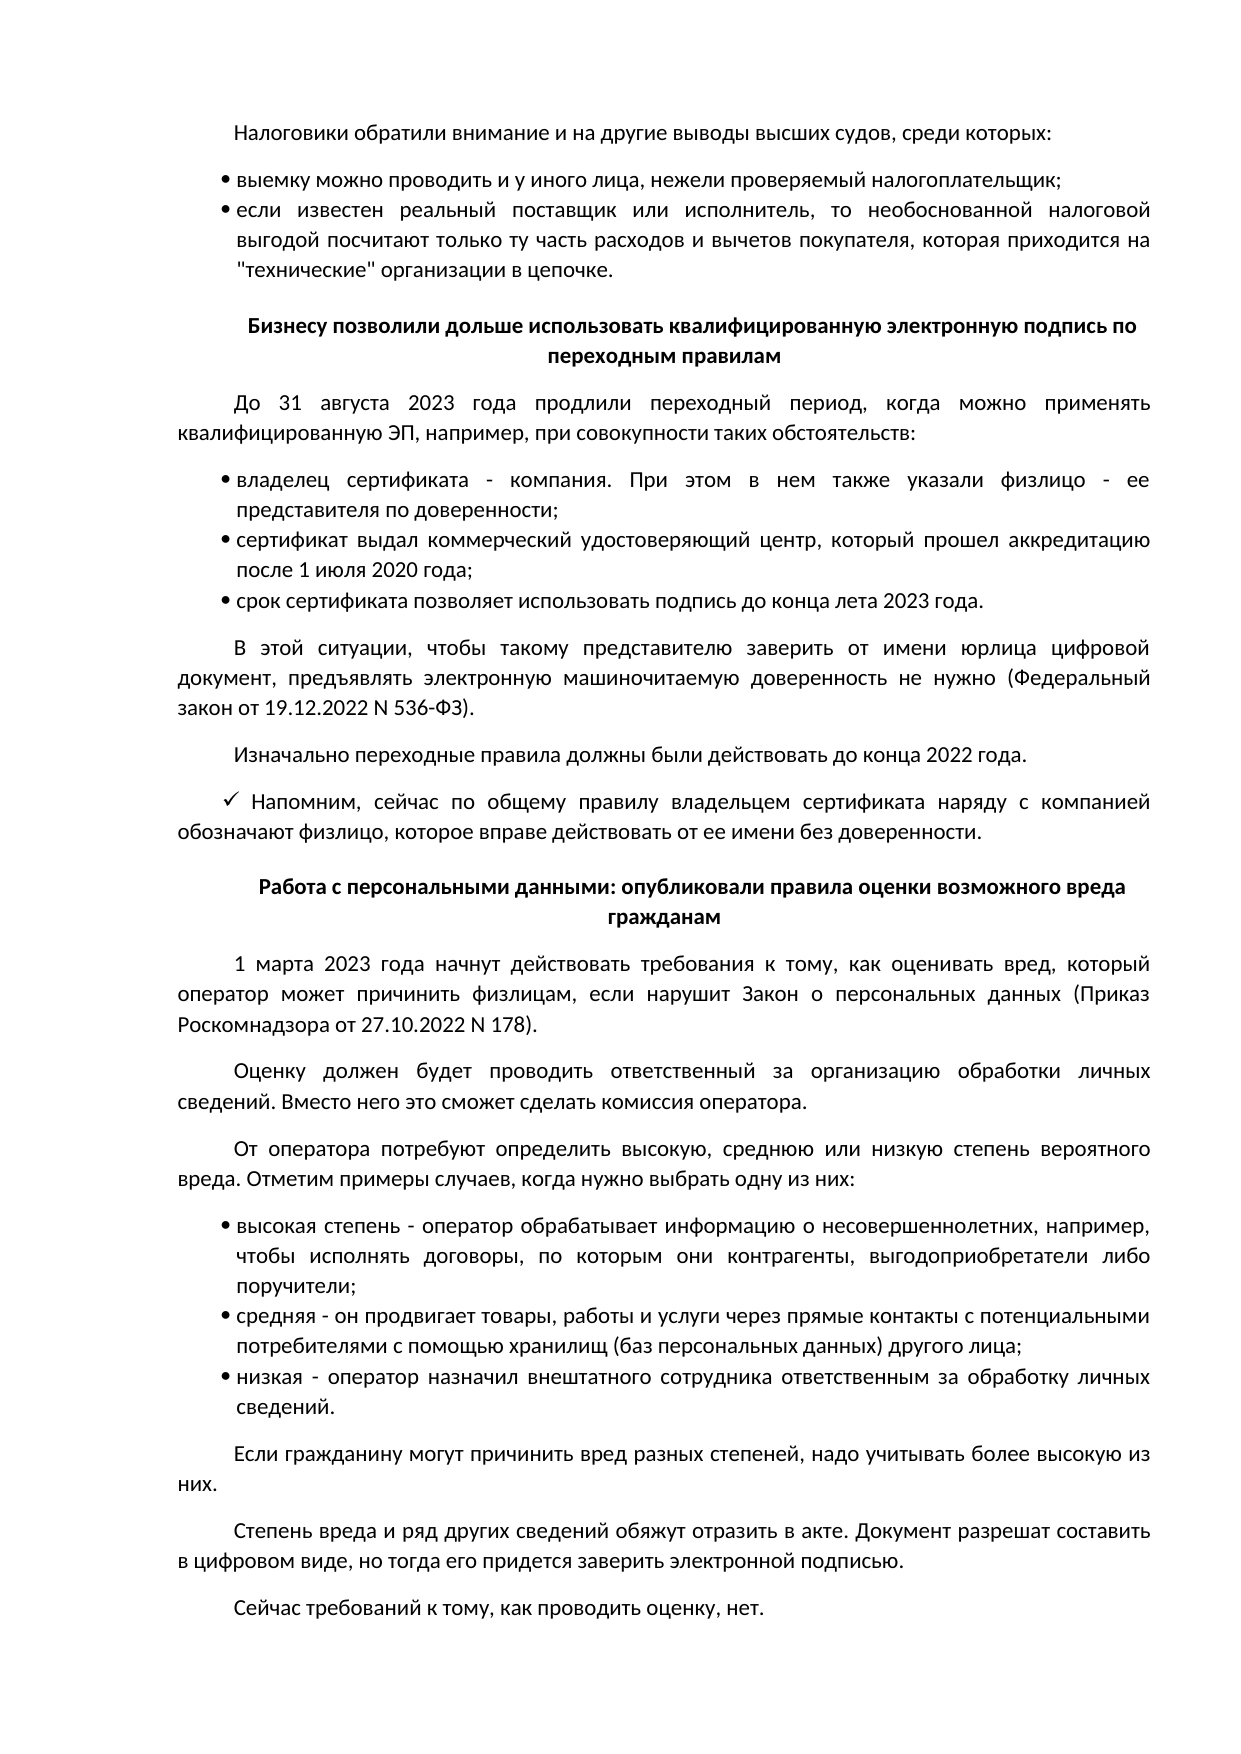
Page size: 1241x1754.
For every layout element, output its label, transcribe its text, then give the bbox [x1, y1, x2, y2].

list низкая - оператор назначил внештатного сотрудника ответственным за обработку личных сведений. [222, 1362, 1152, 1420]
list сертификат выдал коммерческий удостоверяющий центр, который прошел аккредитацию после 1 июля 2020 года; [222, 525, 1152, 584]
text Изначально переходные правила должны были действовать до конца 2022 года. [177, 740, 1152, 768]
text Бизнесу позволили дольше использовать квалифицированную электронную подпись по переходным правилам [177, 311, 1152, 369]
text В этой ситуации, чтобы такому представителю заверить от имени юрлица цифровой документ, предъявлять электронную машиночитаемую доверенность не нужно (Федеральный закон от 19.12.2022 N 536-ФЗ). [177, 633, 1152, 721]
text Работа с персональными данными: опубликовали правила оценки возможного вреда гражданам [177, 872, 1152, 931]
list выемку можно проводить и у иного лица, нежели проверяемый налогоплательщик; [222, 165, 1152, 193]
text Если гражданину могут причинить вред разных степеней, надо учитывать более высокую из них. [177, 1439, 1152, 1497]
text До 31 августа 2023 года продлили переходный период, когда можно применять квалифицированную ЭП, например, при совокупности таких обстоятельств: [177, 388, 1152, 446]
list высокая степень - оператор обрабатывает информацию о несовершеннолетних, например, чтобы исполнять договоры, по которым они контрагенты, выгодоприобретатели либо поручители; [222, 1211, 1152, 1299]
text Сейчас требований к тому, как проводить оценку, нет. [177, 1593, 1152, 1621]
text Налоговики обратили внимание и на другие выводы высших судов, среди которых: [177, 118, 1152, 146]
list если известен реальный поставщик или исполнитель, то необоснованной налоговой выгодой посчитают только ту часть расходов и вычетов покупателя, которая приходится на "технические" организации в цепочке. [222, 195, 1152, 284]
text 1 марта 2023 года начнут действовать требования к тому, как оценивать вред, который оператор может причинить физлицам, если нарушит Закон о персональных данных (Приказ Роскомнадзора от 27.10.2022 N 178). [177, 949, 1152, 1038]
list Напомним, сейчас по общему правилу владельцем сертификата наряду с компанией обозначают физлицо, которое вправе действовать от ее имени без доверенности. [177, 787, 1152, 845]
list срок сертификата позволяет использовать подпись до конца лета 2023 года. [222, 586, 1152, 614]
list владелец сертификата - компания. При этом в нем также указали физлицо - ее представителя по доверенности; [222, 465, 1152, 523]
list средняя - он продвигает товары, работы и услуги через прямые контакты с потенциальными потребителями с помощью хранилищ (баз персональных данных) другого лица; [222, 1301, 1152, 1360]
text Оценку должен будет проводить ответственный за организацию обработки личных сведений. Вместо него это сможет сделать комиссия оператора. [177, 1057, 1152, 1115]
text От оператора потребуют определить высокую, среднюю или низкую степень вероятного вреда. Отметим примеры случаев, когда нужно выбрать одну из них: [177, 1134, 1152, 1192]
text Степень вреда и ряд других сведений обяжут отразить в акте. Документ разрешат составить в цифровом виде, но тогда его придется заверить электронной подписью. [177, 1516, 1152, 1574]
